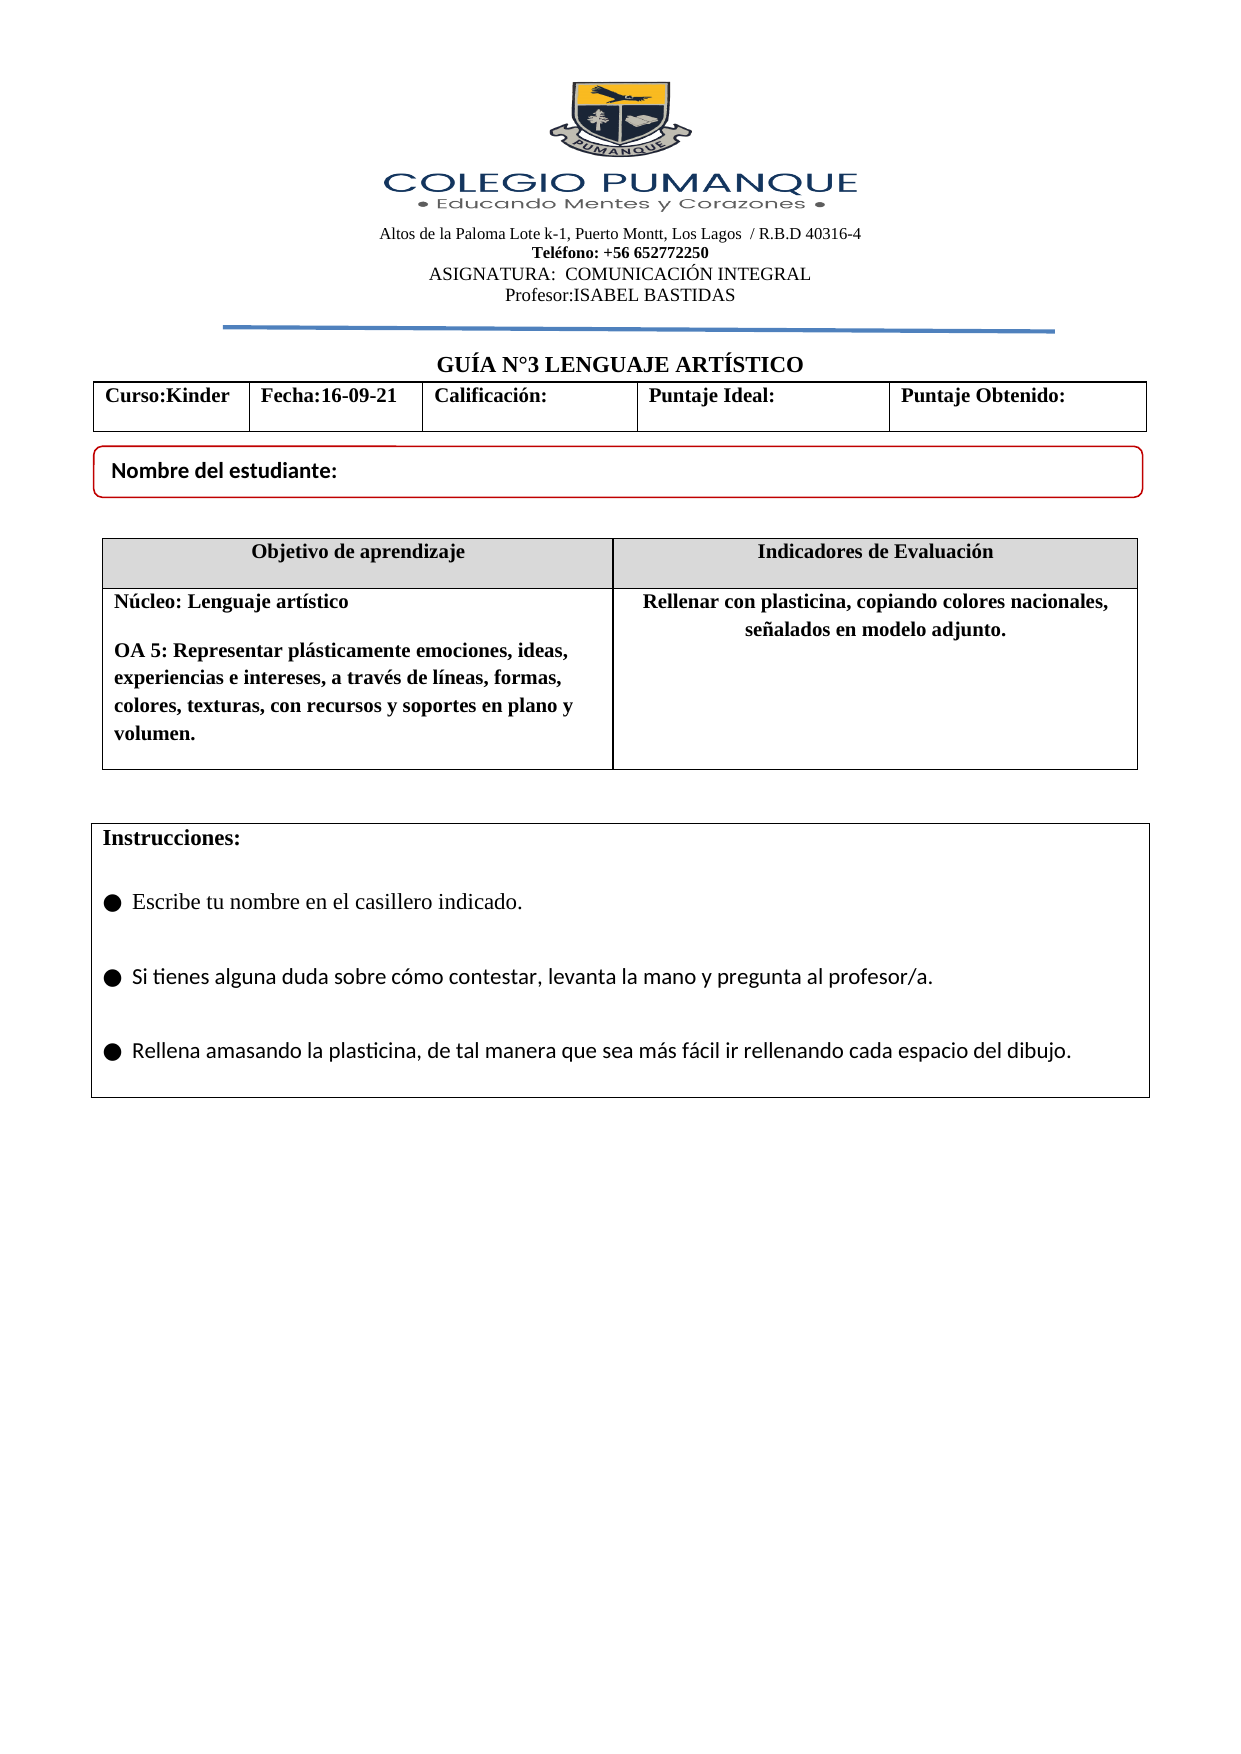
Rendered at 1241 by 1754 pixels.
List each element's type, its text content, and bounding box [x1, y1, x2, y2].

table_cell Rellenar con plasticina, copiando colores nacionales, señalados en modelo adjunto. [614, 589, 1137, 769]
table_cell Núcleo: Lenguaje artístico OA 5: Representar plásticamente emociones, ideas, experiencias e intereses, a través de líneas, formas, colores, texturas, con recursos y soportes en plano y volumen. [103, 589, 612, 769]
table_header Puntaje Obtenido: [890, 383, 1146, 431]
table_header Calificación: [423, 383, 637, 431]
picture [294, 73, 946, 225]
table_header Curso:Kinder [94, 383, 249, 431]
table_header Objetivo de aprendizaje [103, 539, 612, 588]
table_header Indicadores de Evaluación [614, 539, 1137, 588]
table_header Puntaje Ideal: [638, 383, 889, 431]
table_header Instrucciones: Escribe tu nombre en el casillero indicado. Si tienes alguna duda sobre cómo contestar, levanta la mano y pregunta al profesor/a. Rellena amasando la plasticina, de tal manera que sea más fácil ir rellenando cada espacio del dibujo. [92, 824, 1149, 1097]
text GUÍA N°3 LENGUAJE ARTÍSTICO [177, 351, 1063, 378]
table_header Fecha:16-09-21 [250, 383, 422, 431]
